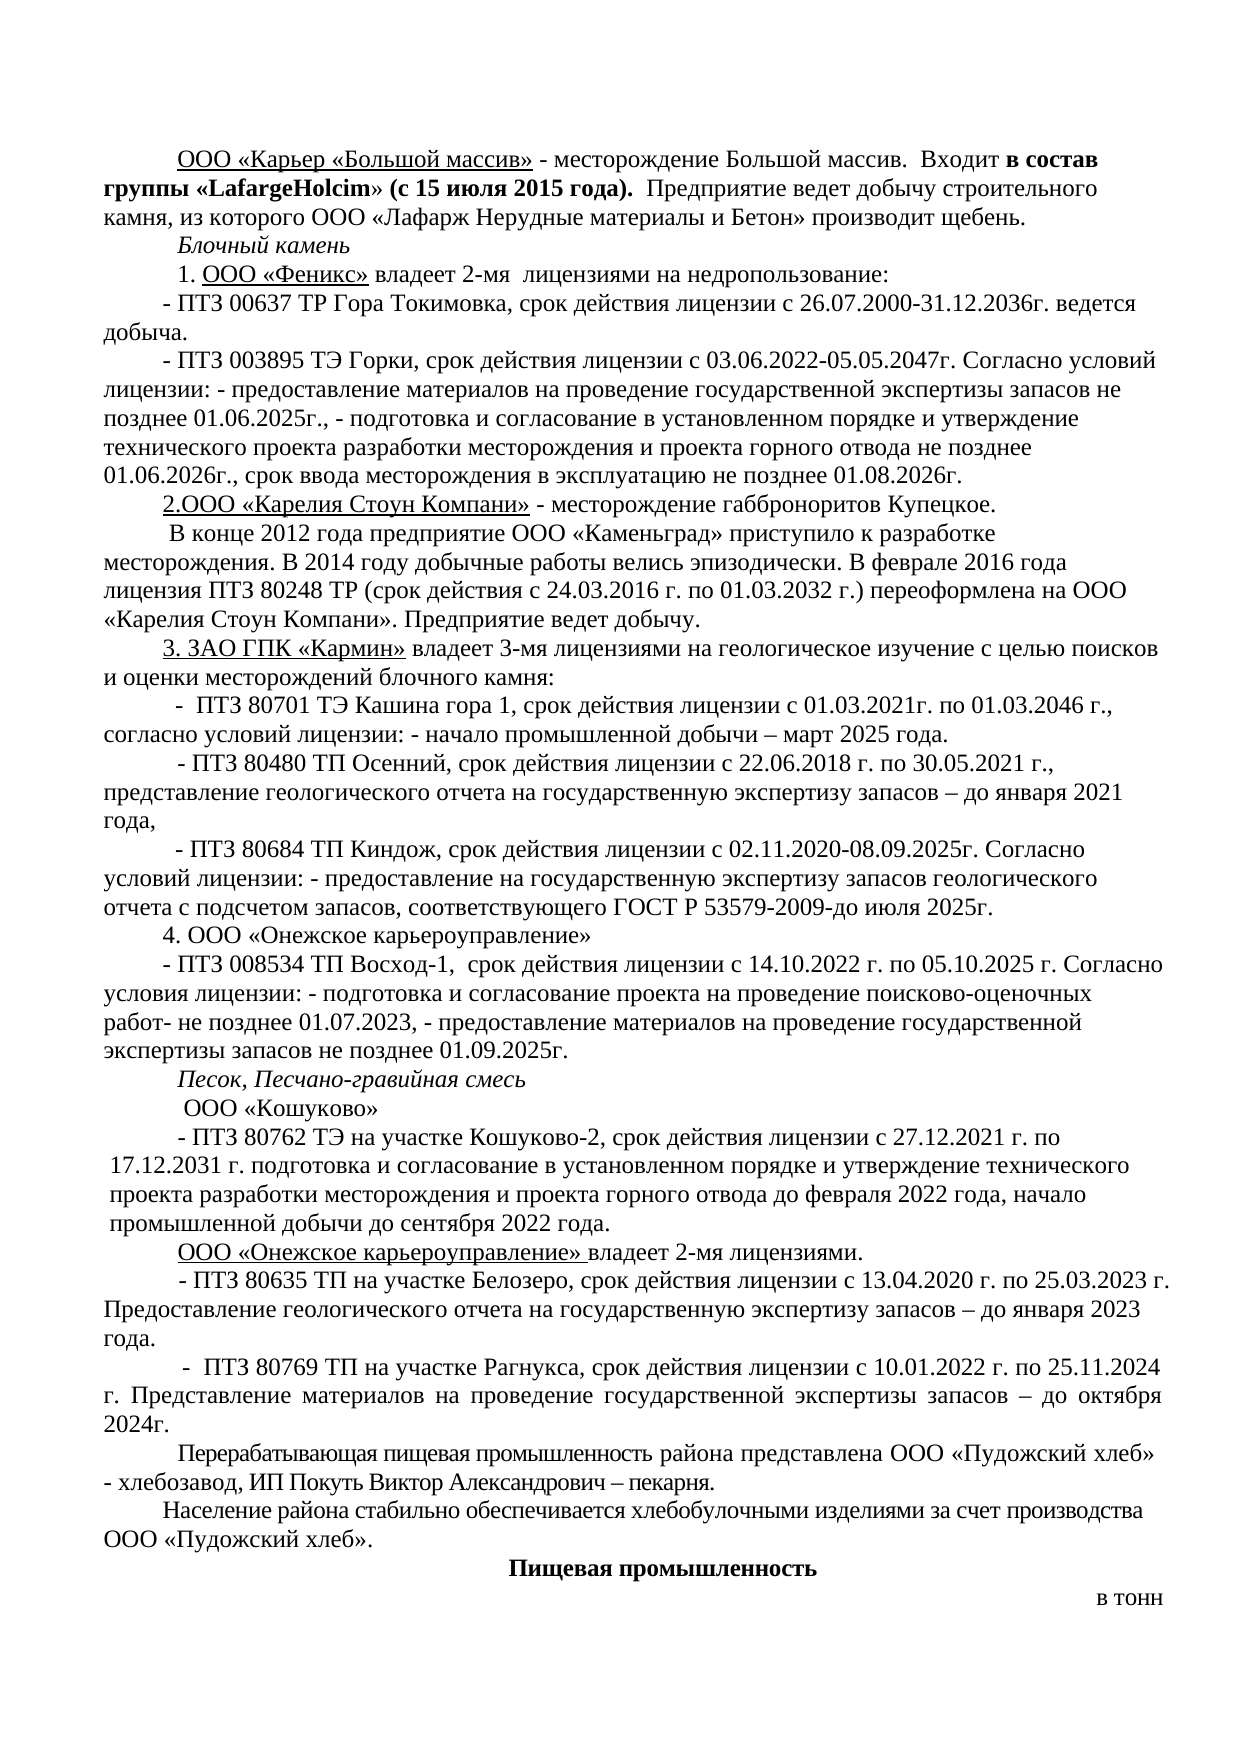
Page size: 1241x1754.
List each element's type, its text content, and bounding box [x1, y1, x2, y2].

text - ПТЗ 80701 ТЭ Кашина гора 1, срок действия лицензии с 01.03.2021г. по 01.03.2046 г., согласно условий лицензии: - начало промышленной добычи – март 2025 года. [103, 691, 1163, 748]
text 2.ООО «Карелия Стоун Компани» - месторождение габброноритов Купецкое. [103, 489, 1163, 518]
text Пищевая промышленность [103, 1553, 1163, 1582]
text - ПТЗ 80684 ТП Киндож, срок действия лицензии с 02.11.2020-08.09.2025г. Согласно условий лицензии: - предоставление на государственную экспертизу запасов геологического отчета с подсчетом запасов, соответствующего ГОСТ Р 53579-2009-до июля 2025г. [103, 834, 1163, 921]
text Население района стабильно обеспечивается хлебобулочными изделиями за счет производства ООО «Пудожский хлеб». [103, 1496, 1154, 1553]
text - ПТЗ 008534 ТП Восход-1, срок действия лицензии с 14.10.2022 г. по 05.10.2025 г. Согласно условия лицензии: - подготовка и согласование проекта на проведение поисково-оценочных работ- не позднее 01.07.2023, - предоставление материалов на проведение государственной экспертизы запасов не позднее 01.09.2025г. [103, 949, 1163, 1064]
text - ПТЗ 00637 ТР Гора Токимовка, срок действия лицензии с 26.07.2000-31.12.2036г. ведется добыча. [103, 288, 1163, 346]
text Блочный камень [103, 231, 1163, 259]
text В конце 2012 года предприятие ООО «Каменьград» приступило к разработке месторождения. В 2014 году добычные работы велись эпизодически. В феврале 2016 года лицензия ПТЗ 80248 ТР (срок действия с 24.03.2016 г. по 01.03.2032 г.) переоформлена на ООО «Карелия Стоун Компани». Предприятие ведет добычу. [103, 518, 1163, 633]
text - ПТЗ 80769 ТП на участке Рагнукса, срок действия лицензии с 10.01.2022 г. по 25.11.2024 г. Представление материалов на проведение государственной экспертизы запасов – до октября 2024г. [103, 1352, 1163, 1438]
text ООО «Онежское карьероуправление» владеет 2-мя лицензиями. [109, 1237, 1157, 1266]
text 3. ЗАО ГПК «Кармин» владеет 3-мя лицензиями на геологическое изучение с целью поисков и оценки месторождений блочного камня: [103, 633, 1163, 691]
text - ПТЗ 003895 ТЭ Горки, срок действия лицензии с 03.06.2022-05.05.2047г. Согласно условий лицензии: - предоставление материалов на проведение государственной экспертизы запасов не позднее 01.06.2025г., - подготовка и согласование в установленном порядке и утверждение технического проекта разработки месторождения и проекта горного отвода не позднее 01.06.2026г., срок ввода месторождения в эксплуатацию не позднее 01.08.2026г. [103, 346, 1163, 489]
text - ПТЗ 80762 ТЭ на участке Кошуково-2, срок действия лицензии с 27.12.2021 г. по 17.12.2031 г. подготовка и согласование в установленном порядке и утверждение технического проекта разработки месторождения и проекта горного отвода до февраля 2022 года, начало промышленной добычи до сентября 2022 года. [109, 1122, 1157, 1237]
text 4. ООО «Онежское карьероуправление» [103, 921, 1163, 949]
text 1. ООО «Феникс» владеет 2-мя лицензиями на недропользование: [103, 259, 1163, 288]
text Песок, Песчано-гравийная смесь [103, 1064, 1163, 1093]
text ООО «Кошуково» [103, 1093, 1163, 1122]
text ООО «Карьер «Большой массив» - месторождение Большой массив. Входит в состав группы «LafargeHolcim» (с 15 июля 2015 года). Предприятие ведет добычу строительного камня, из которого ООО «Лафарж Нерудные материалы и Бетон» производит щебень. [103, 144, 1163, 231]
text в тонн [103, 1582, 1163, 1611]
text - ПТЗ 80635 ТП на участке Белозеро, срок действия лицензии с 13.04.2020 г. по 25.03.2023 г. Предоставление геологического отчета на государственную экспертизу запасов – до января 2023 года. [103, 1266, 1178, 1352]
text Перерабатывающая пищевая промышленность района представлена ООО «Пудожский хлеб» - хлебозавод, ИП Покуть Виктор Александрович – пекарня. [103, 1438, 1154, 1496]
text - ПТЗ 80480 ТП Осенний, срок действия лицензии с 22.06.2018 г. по 30.05.2021 г., представление геологического отчета на государственную экспертизу запасов – до января 2021 года, [103, 748, 1163, 834]
